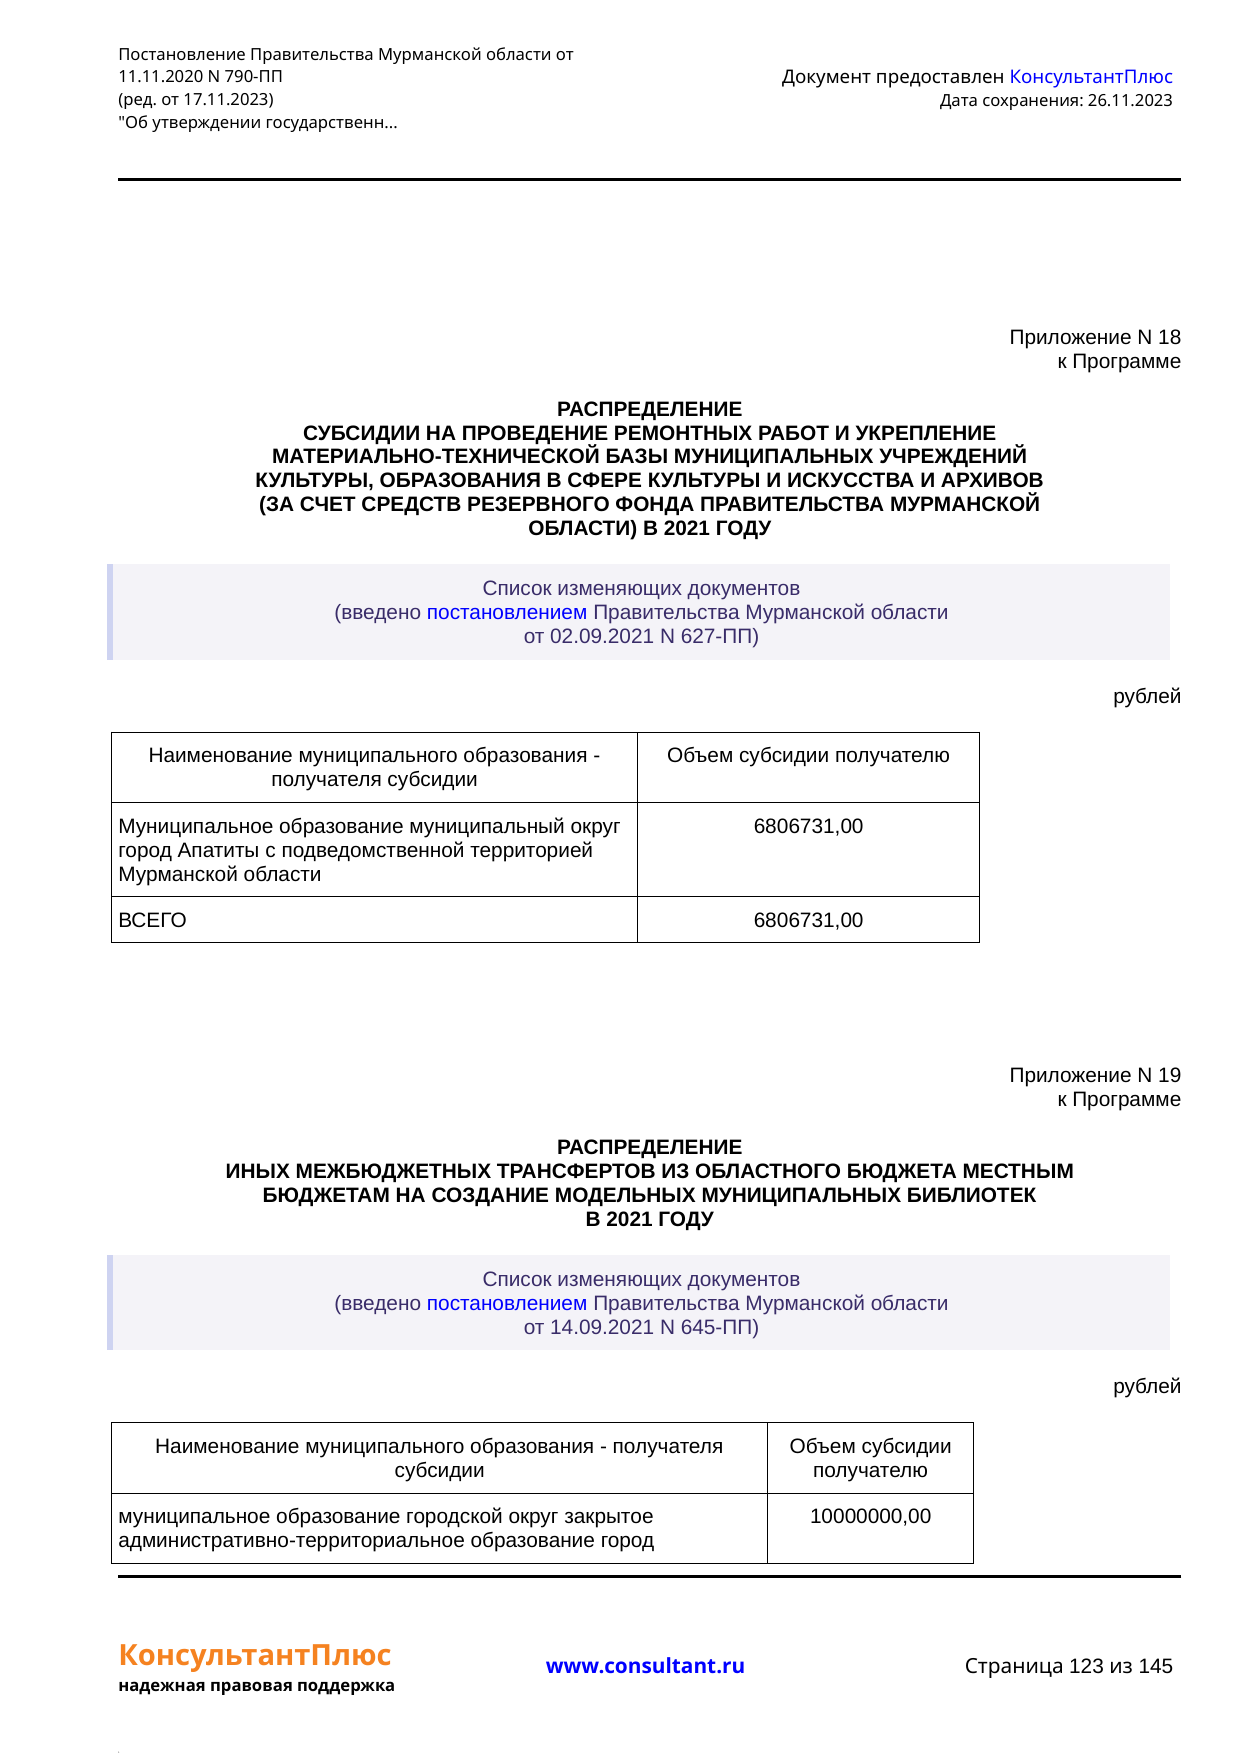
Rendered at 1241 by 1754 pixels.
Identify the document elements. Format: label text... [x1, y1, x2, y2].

text рублей [118, 684, 1181, 708]
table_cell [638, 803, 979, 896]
title В 2021 ГОДУ [118, 1207, 1181, 1231]
text Приложение N 18 [118, 324, 1181, 348]
text Приложение N 19 [118, 1063, 1181, 1087]
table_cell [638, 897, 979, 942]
text к Программе [118, 348, 1181, 372]
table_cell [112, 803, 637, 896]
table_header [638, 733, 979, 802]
text к Программе [118, 1087, 1181, 1111]
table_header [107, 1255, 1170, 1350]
title БЮДЖЕТАМ НА СОЗДАНИЕ МОДЕЛЬНЫХ МУНИЦИПАЛЬНЫХ БИБЛИОТЕК [118, 1183, 1181, 1207]
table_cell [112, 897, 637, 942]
title (ЗА СЧЕТ СРЕДСТВ РЕЗЕРВНОГО ФОНДА ПРАВИТЕЛЬСТВА МУРМАНСКОЙ [118, 492, 1181, 516]
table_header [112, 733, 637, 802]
title ИНЫХ МЕЖБЮДЖЕТНЫХ ТРАНСФЕРТОВ ИЗ ОБЛАСТНОГО БЮДЖЕТА МЕСТНЫМ [118, 1159, 1181, 1183]
title РАСПРЕДЕЛЕНИЕ [118, 1135, 1181, 1159]
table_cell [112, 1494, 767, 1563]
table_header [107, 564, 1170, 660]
title ОБЛАСТИ) В 2021 ГОДУ [118, 516, 1181, 540]
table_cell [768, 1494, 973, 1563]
title КУЛЬТУРЫ, ОБРАЗОВАНИЯ В СФЕРЕ КУЛЬТУРЫ И ИСКУССТВА И АРХИВОВ [118, 468, 1181, 492]
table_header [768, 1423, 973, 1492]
title СУБСИДИИ НА ПРОВЕДЕНИЕ РЕМОНТНЫХ РАБОТ И УКРЕПЛЕНИЕ [118, 420, 1181, 444]
text рублей [118, 1374, 1181, 1398]
title МАТЕРИАЛЬНО-ТЕХНИЧЕСКОЙ БАЗЫ МУНИЦИПАЛЬНЫХ УЧРЕЖДЕНИЙ [118, 444, 1181, 468]
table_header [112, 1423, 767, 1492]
title РАСПРЕДЕЛЕНИЕ [118, 396, 1181, 420]
